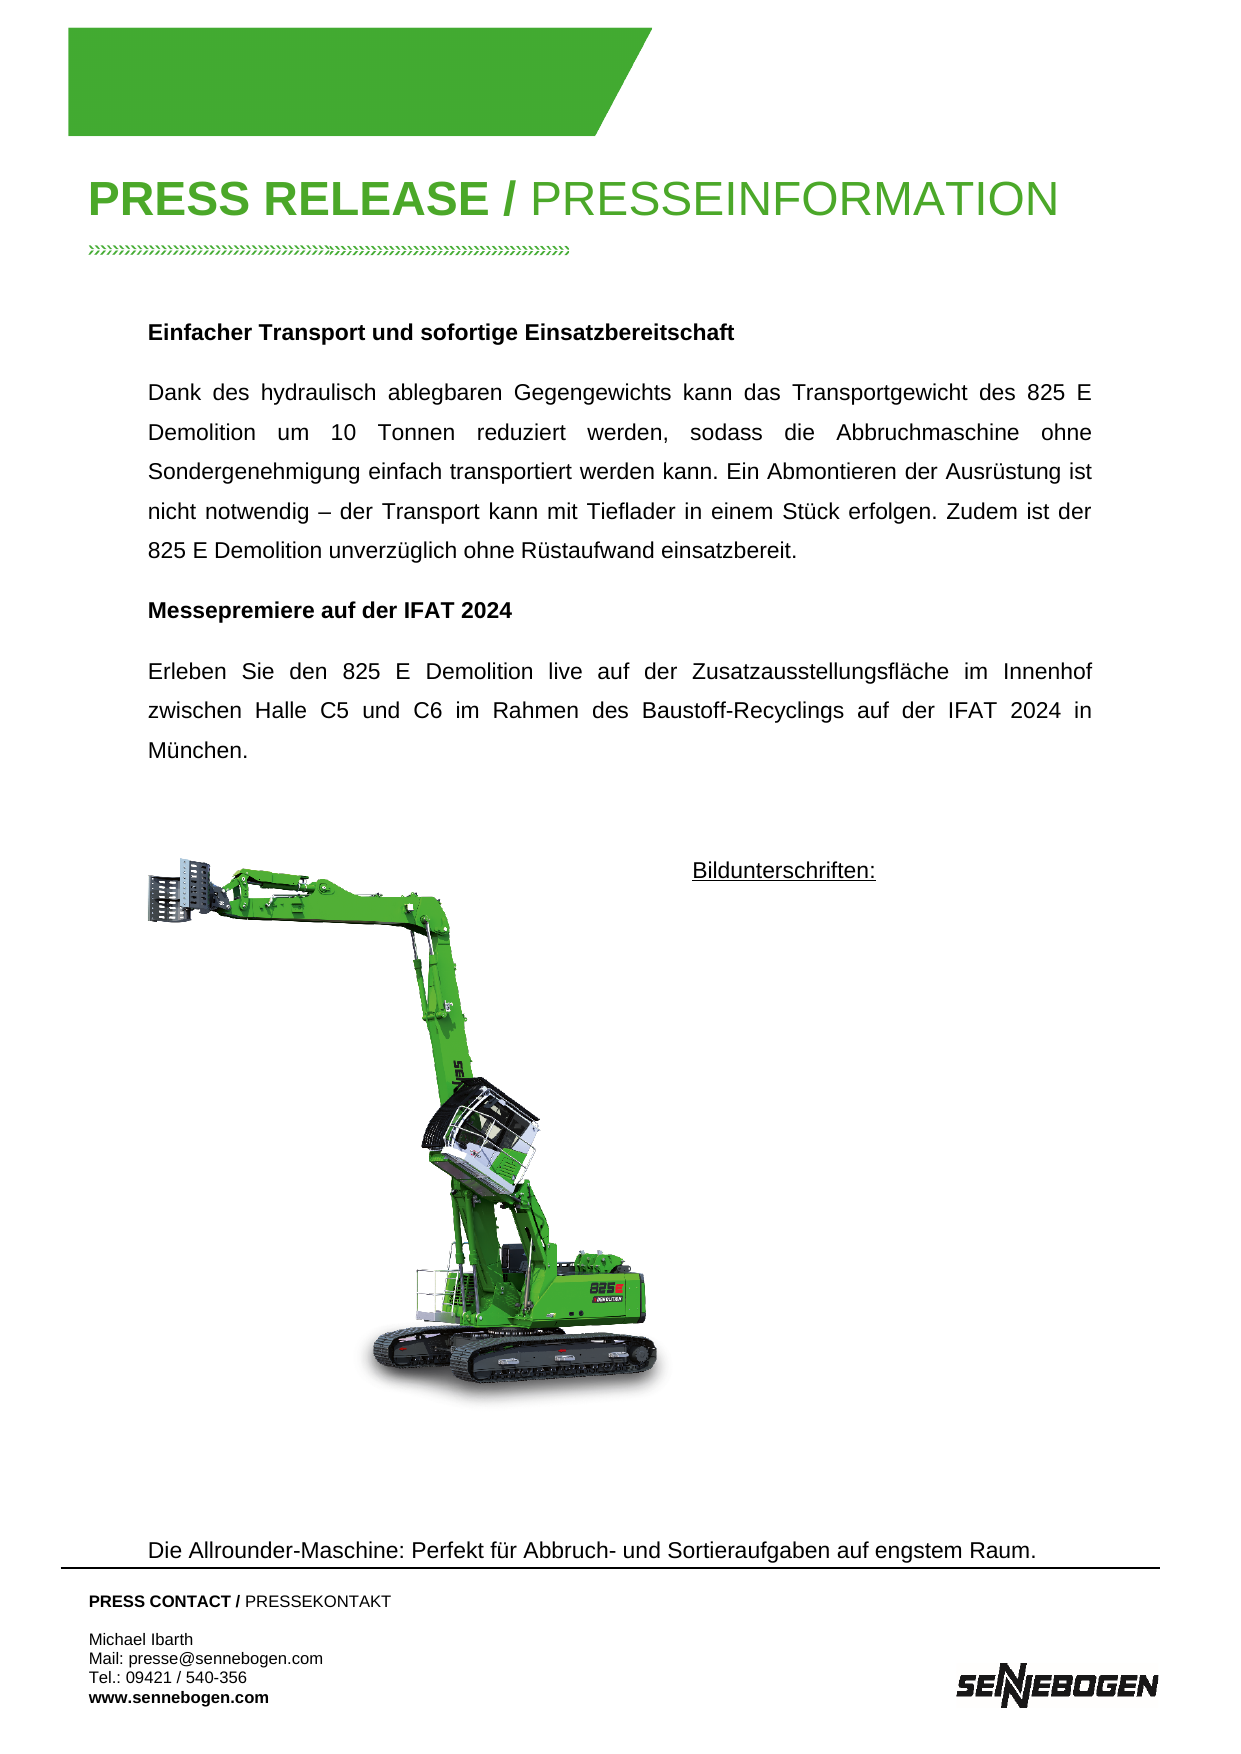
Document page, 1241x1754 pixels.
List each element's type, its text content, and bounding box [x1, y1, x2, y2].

picture [956, 1663, 1159, 1708]
text Erleben Sie den 825 E Demolition live auf der Zusatzausstellungsfläche im Innenhof zwischen Halle C5 und C6 im Rahmen des Baustoff-Recyclings auf der IFAT 2024 in München. [148, 658, 1093, 763]
text Einfacher Transport und sofortige Einsatzbereitschaft [148, 148, 1093, 345]
text Dank des hydraulisch ablegbaren Gegengewichts kann das Transportgewicht des 825 E Demolition um 10 Tonnen reduziert werden, sodass die Abbruchmaschine ohne Sondergenehmigung einfach transportiert werden kann. Ein Abmontieren der Ausrüstung ist nicht notwendig – der Transport kann mit Tieflader in einem Stück erfolgen. Zudem ist der 825 E Demolition unverzüglich ohne Rüstaufwand einsatzbereit. [148, 379, 1093, 563]
text Bildunterschriften: [148, 857, 1093, 884]
text Die Allrounder-Maschine: Perfekt für Abbruch- und Sortieraufgaben auf engstem Raum. [148, 1537, 1093, 1563]
picture [87, 230, 570, 279]
picture [147, 858, 674, 1414]
text Messepremiere auf der IFAT 2024 [148, 597, 1093, 624]
picture [61, 13, 655, 144]
